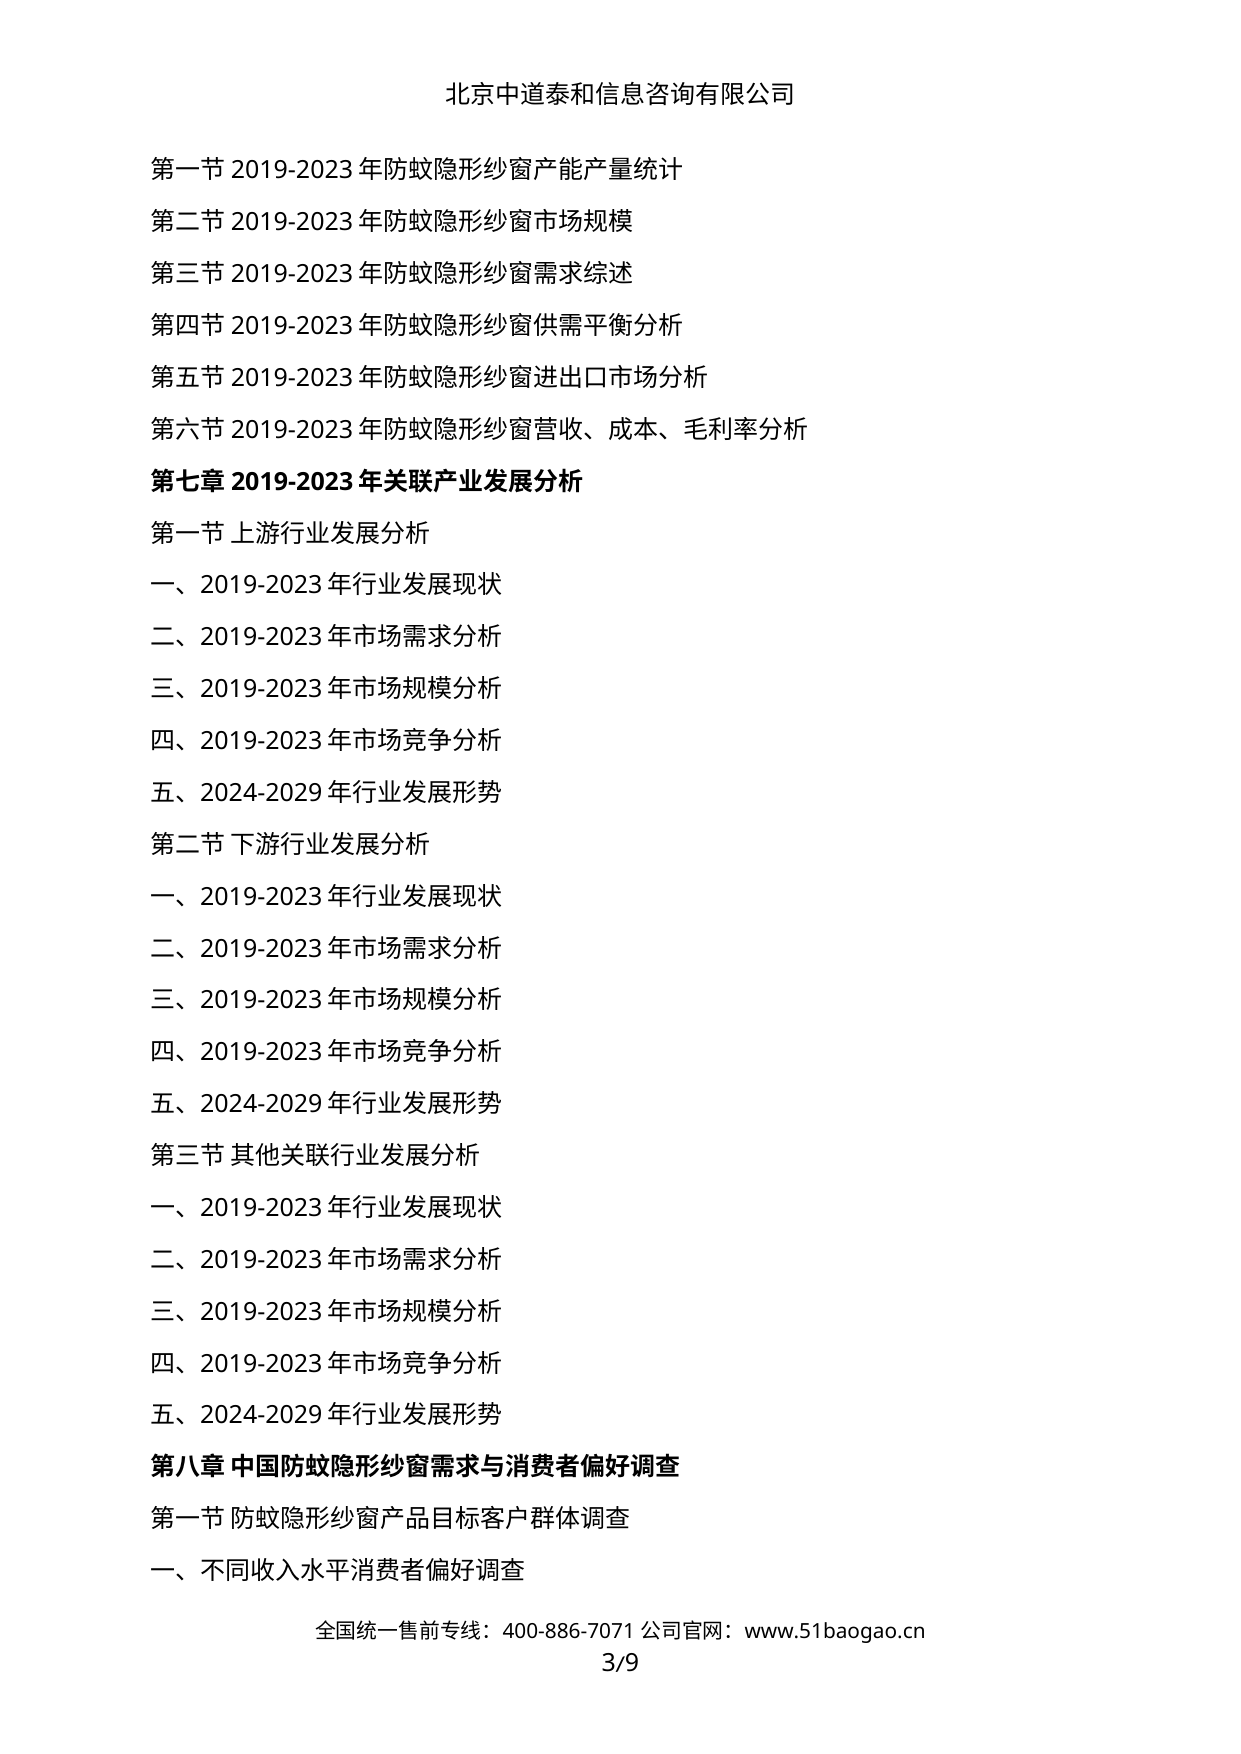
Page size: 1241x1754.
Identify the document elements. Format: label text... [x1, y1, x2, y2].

text 第二节 下游行业发展分析 [150, 824, 1090, 861]
text 第五节 2019-2023年防蚊隐形纱窗进出口市场分析 [150, 357, 1090, 394]
text 第一节 2019-2023年防蚊隐形纱窗产能产量统计 [150, 150, 1090, 186]
text 第八章 中国防蚊隐形纱窗需求与消费者偏好调查 [150, 1447, 1090, 1483]
text 第二节 2019-2023年防蚊隐形纱窗市场规模 [150, 202, 1090, 238]
text 二、2019-2023年市场需求分析 [150, 617, 1090, 653]
text 五、2024-2029年行业发展形势 [150, 772, 1090, 809]
text 第三节 其他关联行业发展分析 [150, 1136, 1090, 1172]
text 五、2024-2029年行业发展形势 [150, 1084, 1090, 1120]
text 第四节 2019-2023年防蚊隐形纱窗供需平衡分析 [150, 306, 1090, 342]
text 第三节 2019-2023年防蚊隐形纱窗需求综述 [150, 254, 1090, 290]
text 四、2019-2023年市场竞争分析 [150, 1343, 1090, 1379]
text 四、2019-2023年市场竞争分析 [150, 1032, 1090, 1068]
text 一、2019-2023年行业发展现状 [150, 1187, 1090, 1224]
text 三、2019-2023年市场规模分析 [150, 980, 1090, 1016]
text 二、2019-2023年市场需求分析 [150, 928, 1090, 964]
text 第一节 上游行业发展分析 [150, 513, 1090, 549]
text 四、2019-2023年市场竞争分析 [150, 721, 1090, 757]
text 第六节 2019-2023年防蚊隐形纱窗营收、成本、毛利率分析 [150, 409, 1090, 446]
text 第一节 防蚊隐形纱窗产品目标客户群体调查 [150, 1499, 1090, 1535]
text 三、2019-2023年市场规模分析 [150, 669, 1090, 705]
text 第七章 2019-2023年关联产业发展分析 [150, 461, 1090, 497]
text 一、不同收入水平消费者偏好调查 [150, 1551, 1090, 1587]
text 五、2024-2029年行业发展形势 [150, 1395, 1090, 1431]
text 一、2019-2023年行业发展现状 [150, 876, 1090, 912]
text 一、2019-2023年行业发展现状 [150, 565, 1090, 601]
text 三、2019-2023年市场规模分析 [150, 1291, 1090, 1327]
text 二、2019-2023年市场需求分析 [150, 1239, 1090, 1276]
